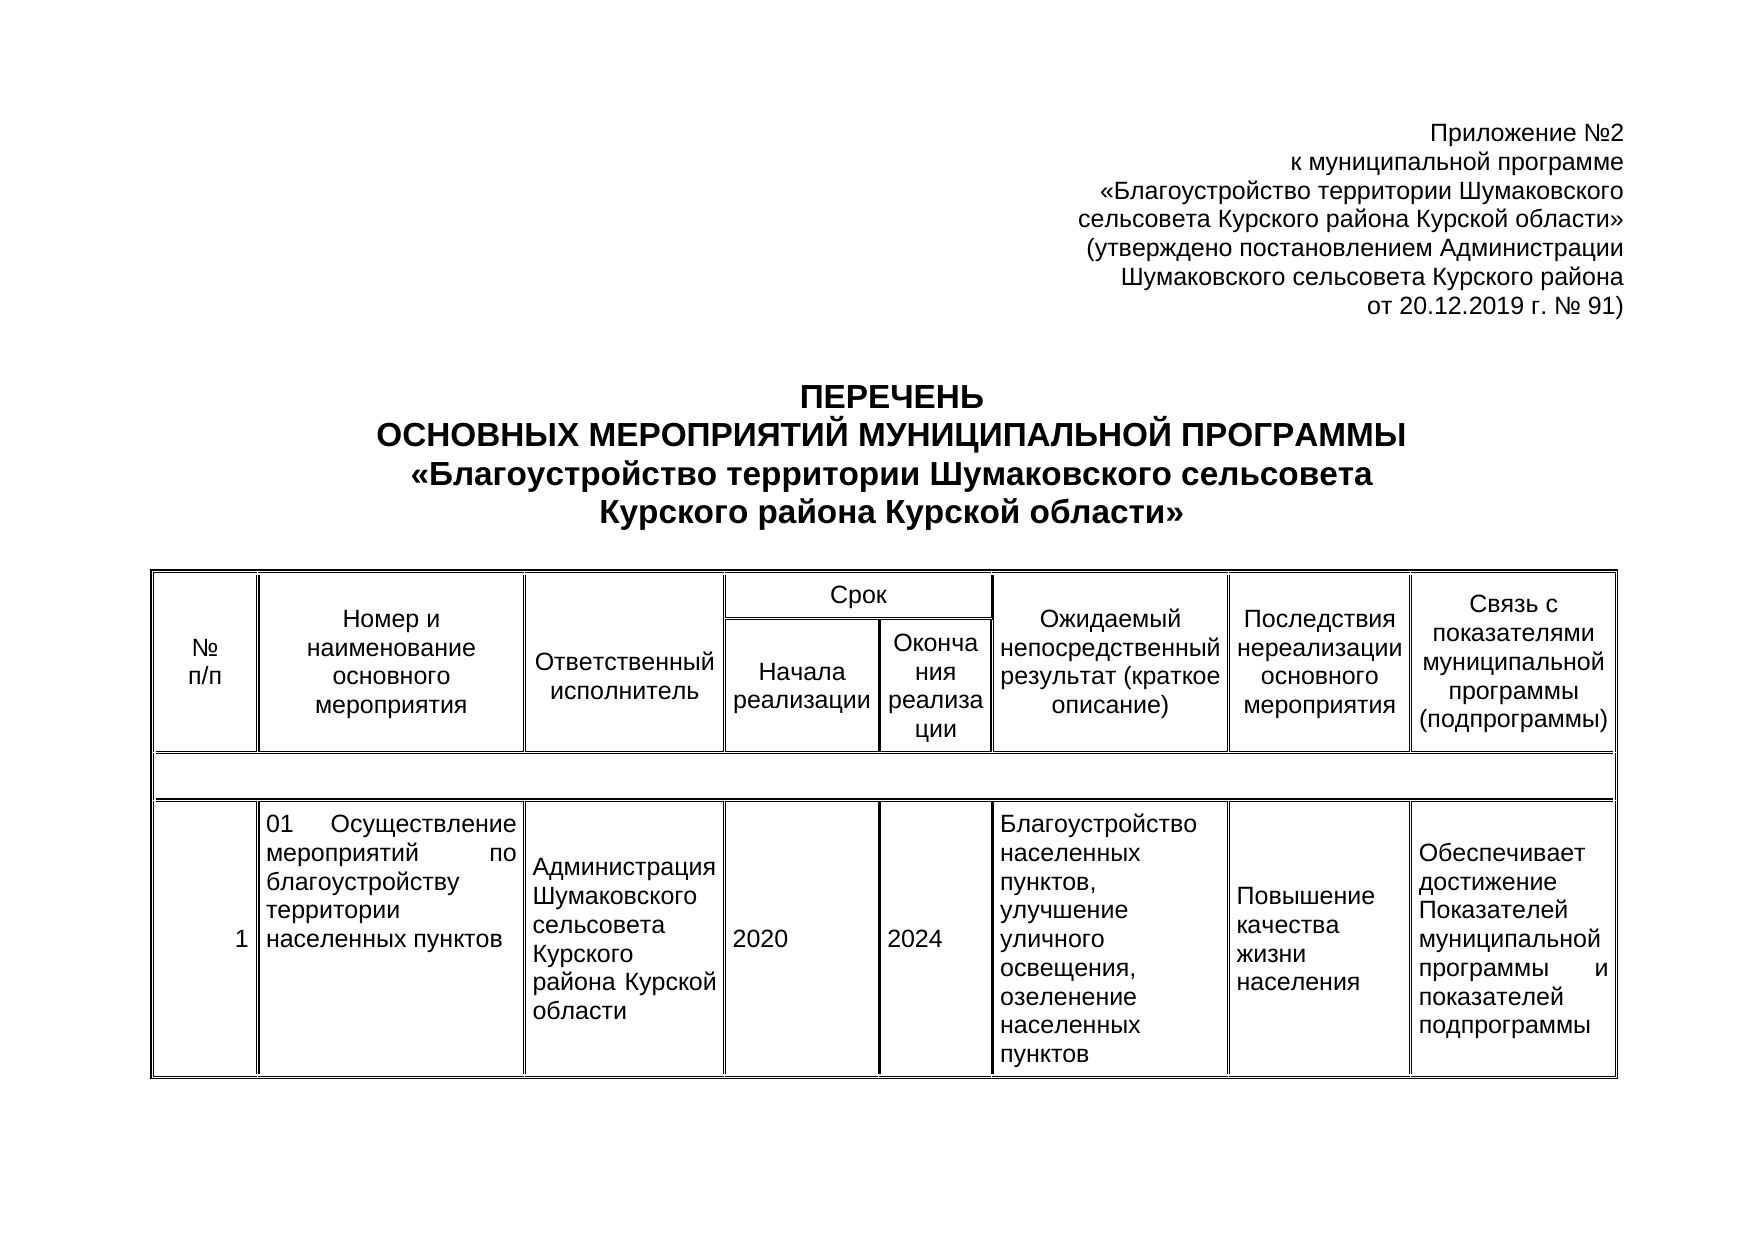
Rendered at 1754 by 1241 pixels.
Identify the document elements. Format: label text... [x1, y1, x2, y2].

table_header Ответственный исполнитель [525, 573, 724, 751]
text к муниципальной программе [159, 147, 1624, 176]
table_cell 01 Осуществление мероприятий по благоустройству территории населенных пунктов [258, 802, 524, 1076]
table_header № п/п [154, 571, 258, 751]
table_cell 2024 [879, 802, 992, 1076]
table_header Последствия нереализации основного мероприятия [1229, 573, 1411, 751]
text ПЕРЕЧЕНЬ [159, 377, 1624, 415]
table_header Ожидаемый непосредственный результат (краткое описание) [992, 573, 1229, 751]
table_cell 1 [154, 798, 258, 1076]
table_cell Начала реализации [726, 620, 878, 751]
text Шумаковского сельсовета Курского района [159, 262, 1624, 291]
table_cell Оконча ния реализа ции [881, 620, 990, 751]
table_header Срок [725, 571, 992, 617]
text «Благоустройство территории Шумаковского сельсовета [159, 454, 1624, 492]
text «Благоустройство территории Шумаковского [159, 176, 1624, 204]
table_cell [152, 751, 1616, 798]
text ОСНОВНЫХ МЕРОПРИЯТИЙ МУНИЦИПАЛЬНОЙ ПРОГРАММЫ [159, 415, 1624, 454]
text Приложение №2 [159, 118, 1624, 147]
text Курского района Курской области» [159, 492, 1624, 531]
table_cell 2020 [725, 802, 879, 1076]
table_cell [1411, 798, 1615, 1076]
table_header Номер и наименование основного мероприятия [258, 573, 524, 751]
table_cell Благоустройство населенных пунктов, улучшение уличного освещения, озеленение населенных пунктов [992, 802, 1229, 1076]
text от 20.12.2019 г. № 91) [159, 291, 1624, 319]
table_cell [525, 802, 724, 1076]
table_cell Повышение качества жизни населения [1229, 802, 1411, 1076]
text (утверждено постановлением Администрации [159, 233, 1624, 262]
text сельсовета Курского района Курской области» [159, 204, 1624, 233]
table_header Связь с показателями муниципальной программы (подпрограммы) [1411, 573, 1615, 751]
